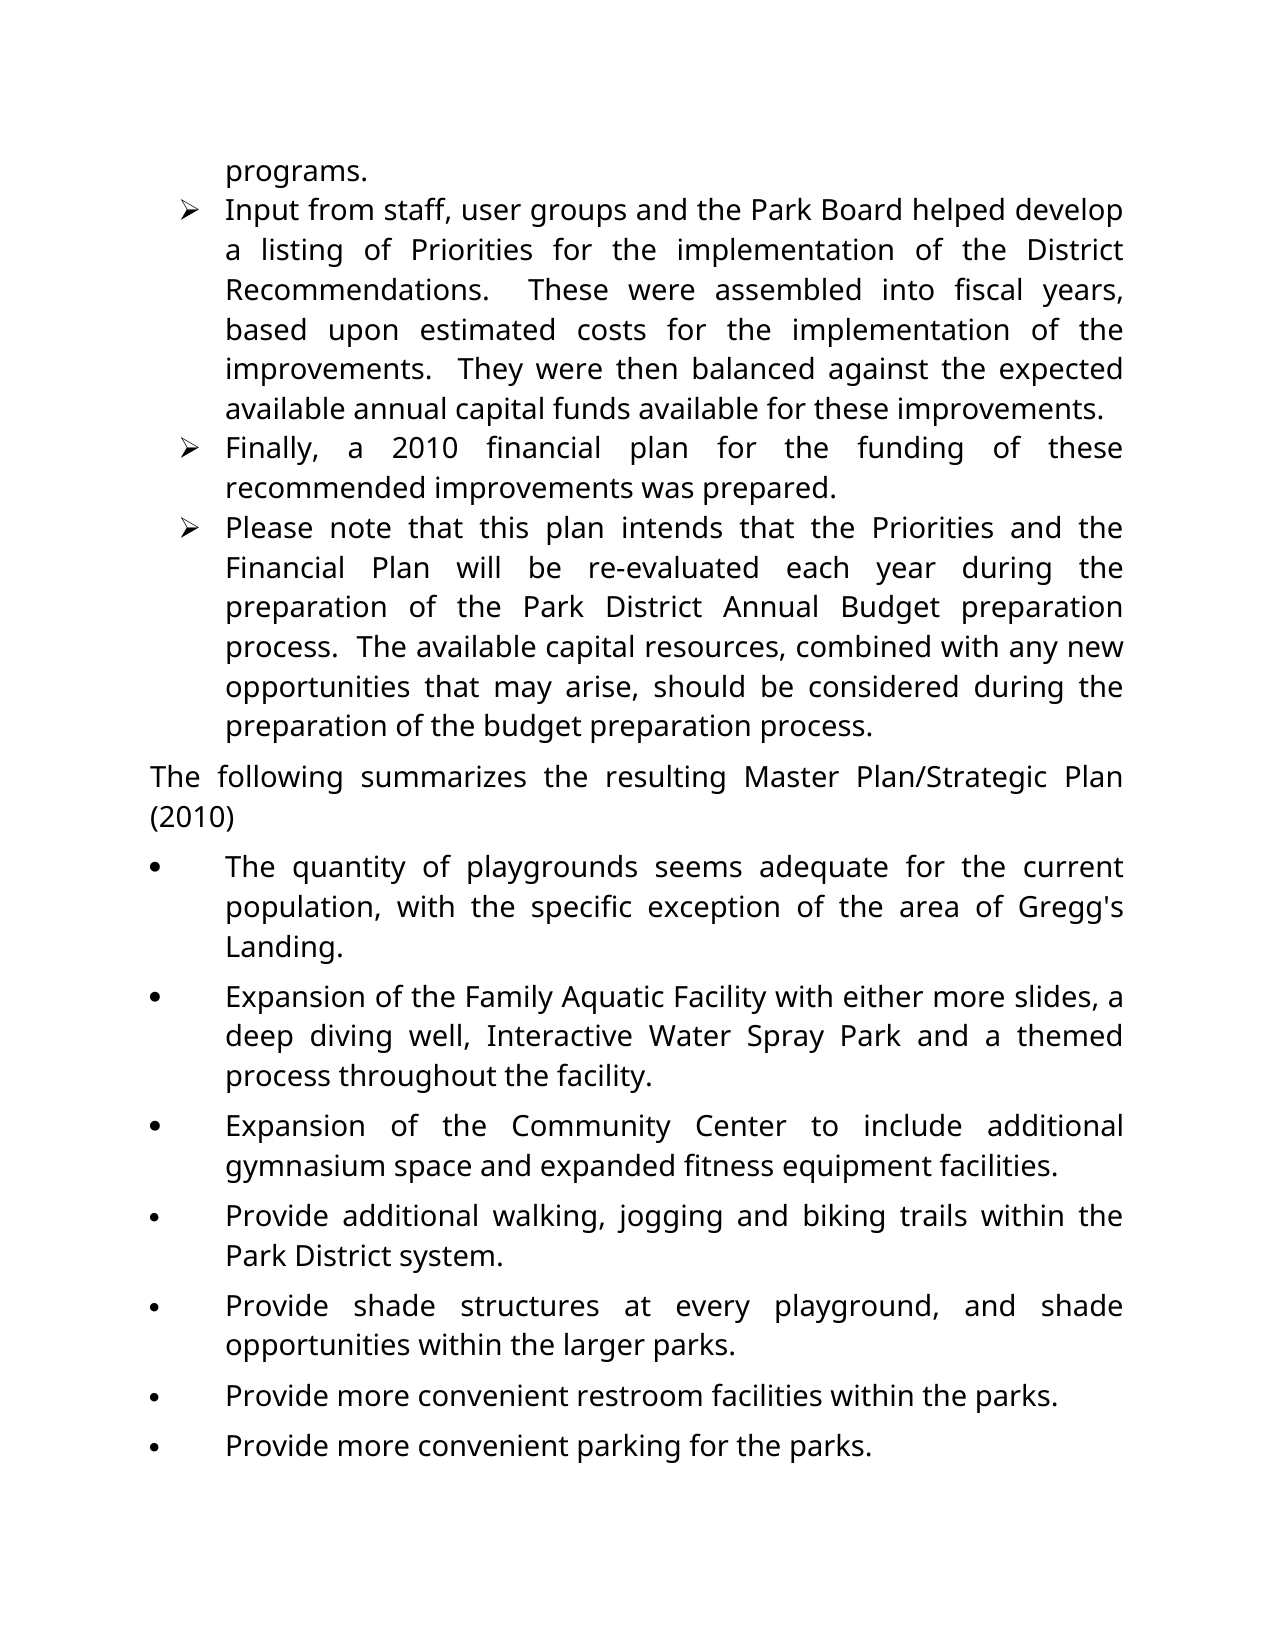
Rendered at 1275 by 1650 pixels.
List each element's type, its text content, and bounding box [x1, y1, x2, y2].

list The quantity of playgrounds seems adequate for the current population, with the specific exception of the area of Gregg's Landing. [150, 846, 1125, 966]
list Expansion of the Family Aquatic Facility with either more slides, a deep diving well, and a themed process throughout the facility. [150, 976, 1125, 1095]
list Finally, a 2010 financial plan for the funding of these recommended improvements was prepared. [178, 428, 1125, 507]
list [178, 150, 1125, 190]
list Please note that this plan intends that the Priorities and the Financial Plan will be re-evaluated each year during the preparation of the Park District Annual Budget preparation process. The available capital resources, combined with any new opportunities that may arise, should be considered during the preparation of the budget preparation process. [178, 507, 1125, 745]
list Provide additional walking, jogging and biking trails within the Park District system. [150, 1195, 1125, 1274]
text The following summarizes the resulting Master Plan/Strategic Plan (2010) [150, 757, 1125, 836]
list Provide more convenient restroom facilities within the parks. [150, 1375, 1125, 1414]
list Expansion of the Community Center to include additional gymnasium space and expanded fitness equipment facilities. [150, 1105, 1125, 1185]
list Provide more convenient parking for the parks. [150, 1425, 1125, 1464]
list Input from staff, user groups and the Park Board helped develop a listing of Priorities for the implementation of the District Recommendations. These were assembled into fiscal years, based upon estimated costs for the implementation of the improvements. They were then balanced against the expected available annual capital funds available for these improvements. [178, 190, 1125, 428]
list Provide shade structures at every playground, and shade opportunities within the larger parks. [150, 1285, 1125, 1364]
